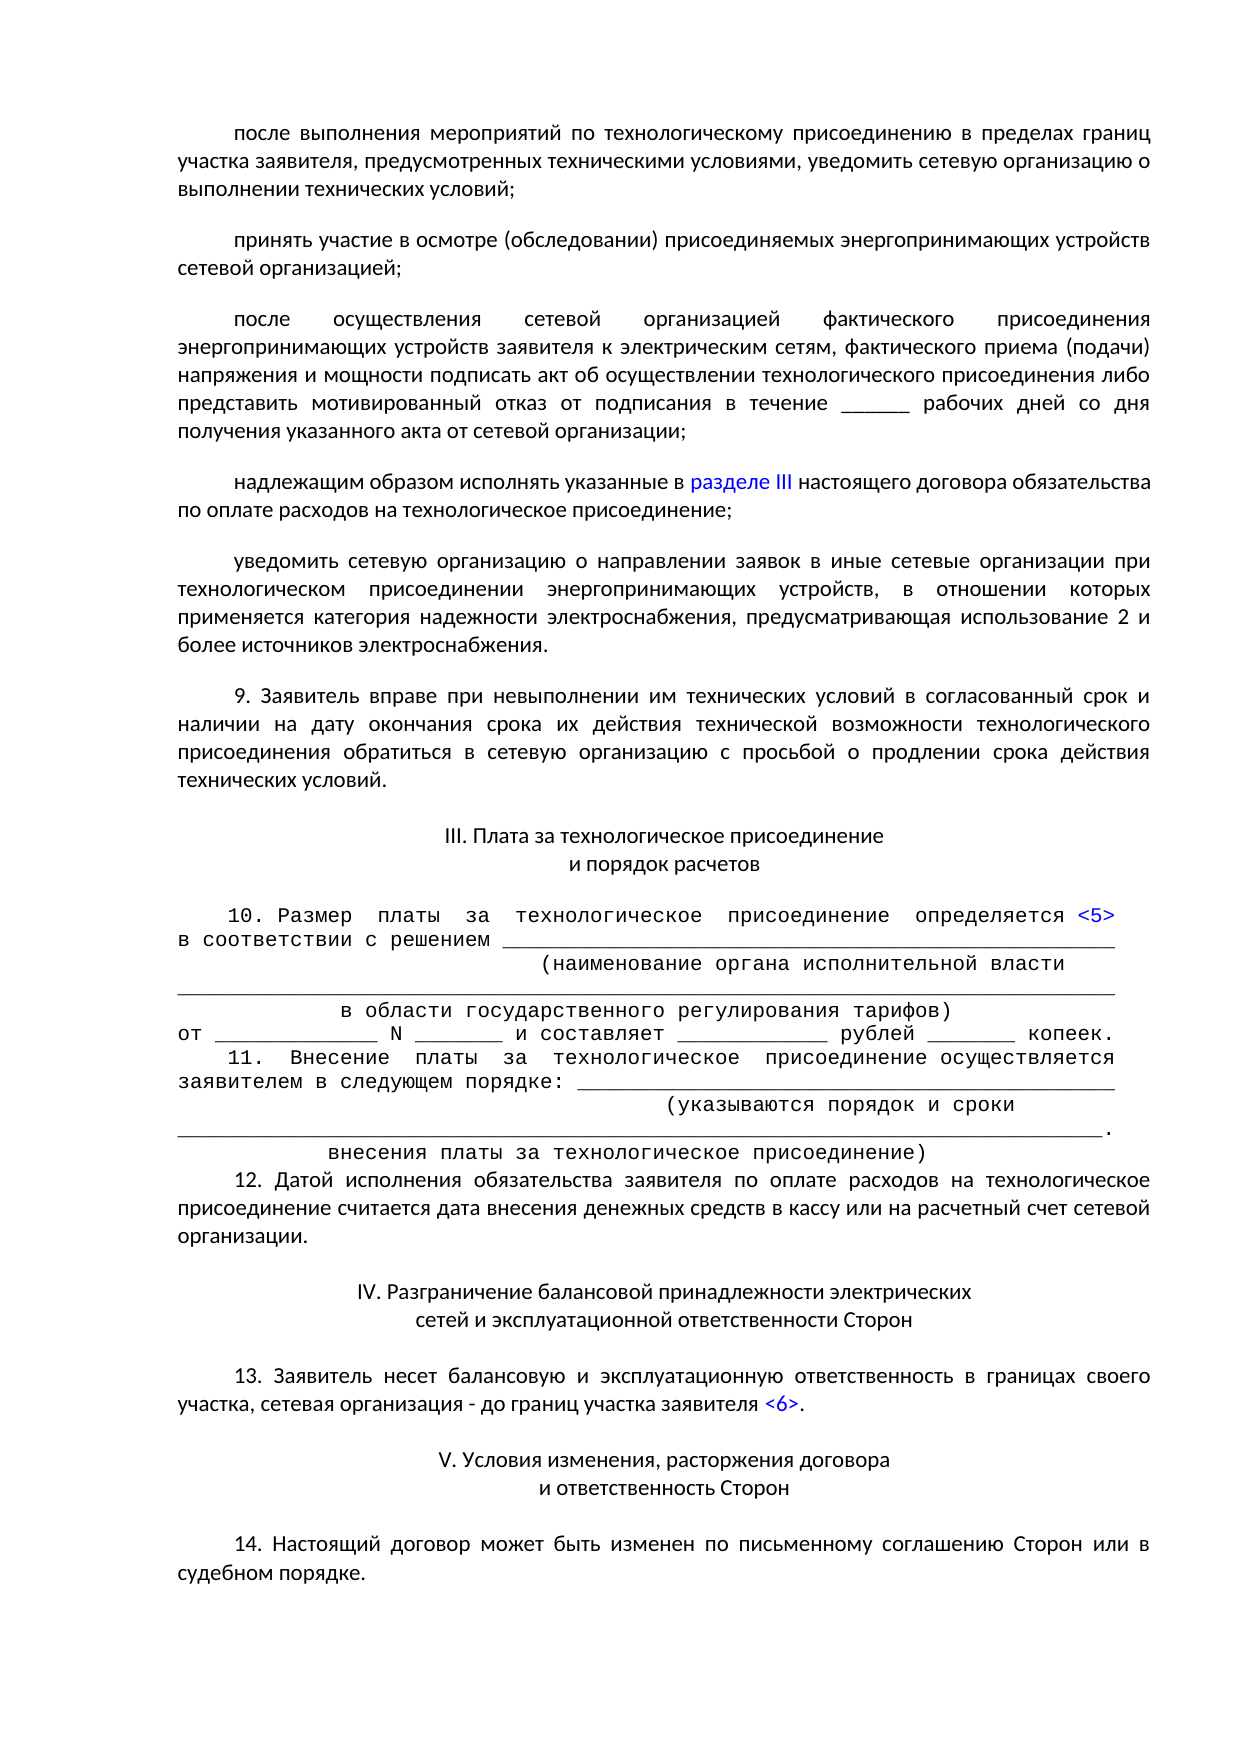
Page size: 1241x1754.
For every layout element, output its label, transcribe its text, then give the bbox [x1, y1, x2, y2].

text внесения платы за технологическое присоединение) [177, 1142, 1152, 1165]
text (наименование органа исполнительной власти [177, 952, 1152, 976]
text и ответственность Сторон [177, 1473, 1152, 1502]
text V. Условия изменения, расторжения договора [177, 1446, 1152, 1473]
text и порядок расчетов [177, 849, 1152, 877]
text __________________________________________________________________________. [177, 1118, 1152, 1142]
text в соответствии с решением _________________________________________________ [177, 929, 1152, 952]
text 12. Датой исполнения обязательства заявителя по оплате расходов на технологическое присоединение считается дата внесения денежных средств в кассу или на расчетный счет сетевой организации. [177, 1165, 1152, 1249]
text 11. Внесение платы за технологическое присоединение осуществляется [177, 1047, 1152, 1071]
text после выполнения мероприятий по технологическому присоединению в пределах границ участка заявителя, предусмотренных техническими условиями, уведомить сетевую организацию о выполнении технических условий; [177, 118, 1152, 202]
text заявителем в следующем порядке: ___________________________________________ [177, 1071, 1152, 1094]
text IV. Разграничение балансовой принадлежности электрических [177, 1277, 1152, 1305]
text принять участие в осмотре (обследовании) присоединяемых энергопринимающих устройств сетевой организацией; [177, 225, 1152, 281]
text после осуществления сетевой организацией фактического присоединения энергопринимающих устройств заявителя к электрическим сетям, фактического приема (подачи) напряжения и мощности подписать акт об осуществлении технологического присоединения либо представить мотивированный отказ от подписания в течение ______ рабочих дней со дня получения указанного акта от сетевой организации; [177, 304, 1152, 444]
text от _____________ N _______ и составляет ____________ рублей _______ копеек. [177, 1023, 1152, 1047]
text 14. Настоящий договор может быть изменен по письменному соглашению Сторон или в судебном порядке. [177, 1529, 1152, 1586]
text (указываются порядок и сроки [177, 1094, 1152, 1118]
text 10. Размер платы за технологическое присоединение определяется <5> [177, 905, 1152, 929]
text уведомить сетевую организацию о направлении заявок в иные сетевые организации при технологическом присоединении энергопринимающих устройств, в отношении которых применяется категория надежности электроснабжения, предусматривающая использование 2 и более источников электроснабжения. [177, 546, 1152, 658]
text надлежащим образом исполнять указанные в разделе III настоящего договора обязательства по оплате расходов на технологическое присоединение; [177, 467, 1152, 523]
text III. Плата за технологическое присоединение [177, 821, 1152, 849]
text 13. Заявитель несет балансовую и эксплуатационную ответственность в границах своего участка, сетевая организация - до границ участка заявителя <6>. [177, 1361, 1152, 1417]
text в области государственного регулирования тарифов) [177, 1000, 1152, 1023]
text 9. Заявитель вправе при невыполнении им технических условий в согласованный срок и наличии на дату окончания срока их действия технической возможности технологического присоединения обратиться в сетевую организацию с просьбой о продлении срока действия технических условий. [177, 681, 1152, 793]
text сетей и эксплуатационной ответственности Сторон [177, 1305, 1152, 1333]
text ___________________________________________________________________________ [177, 976, 1152, 1000]
